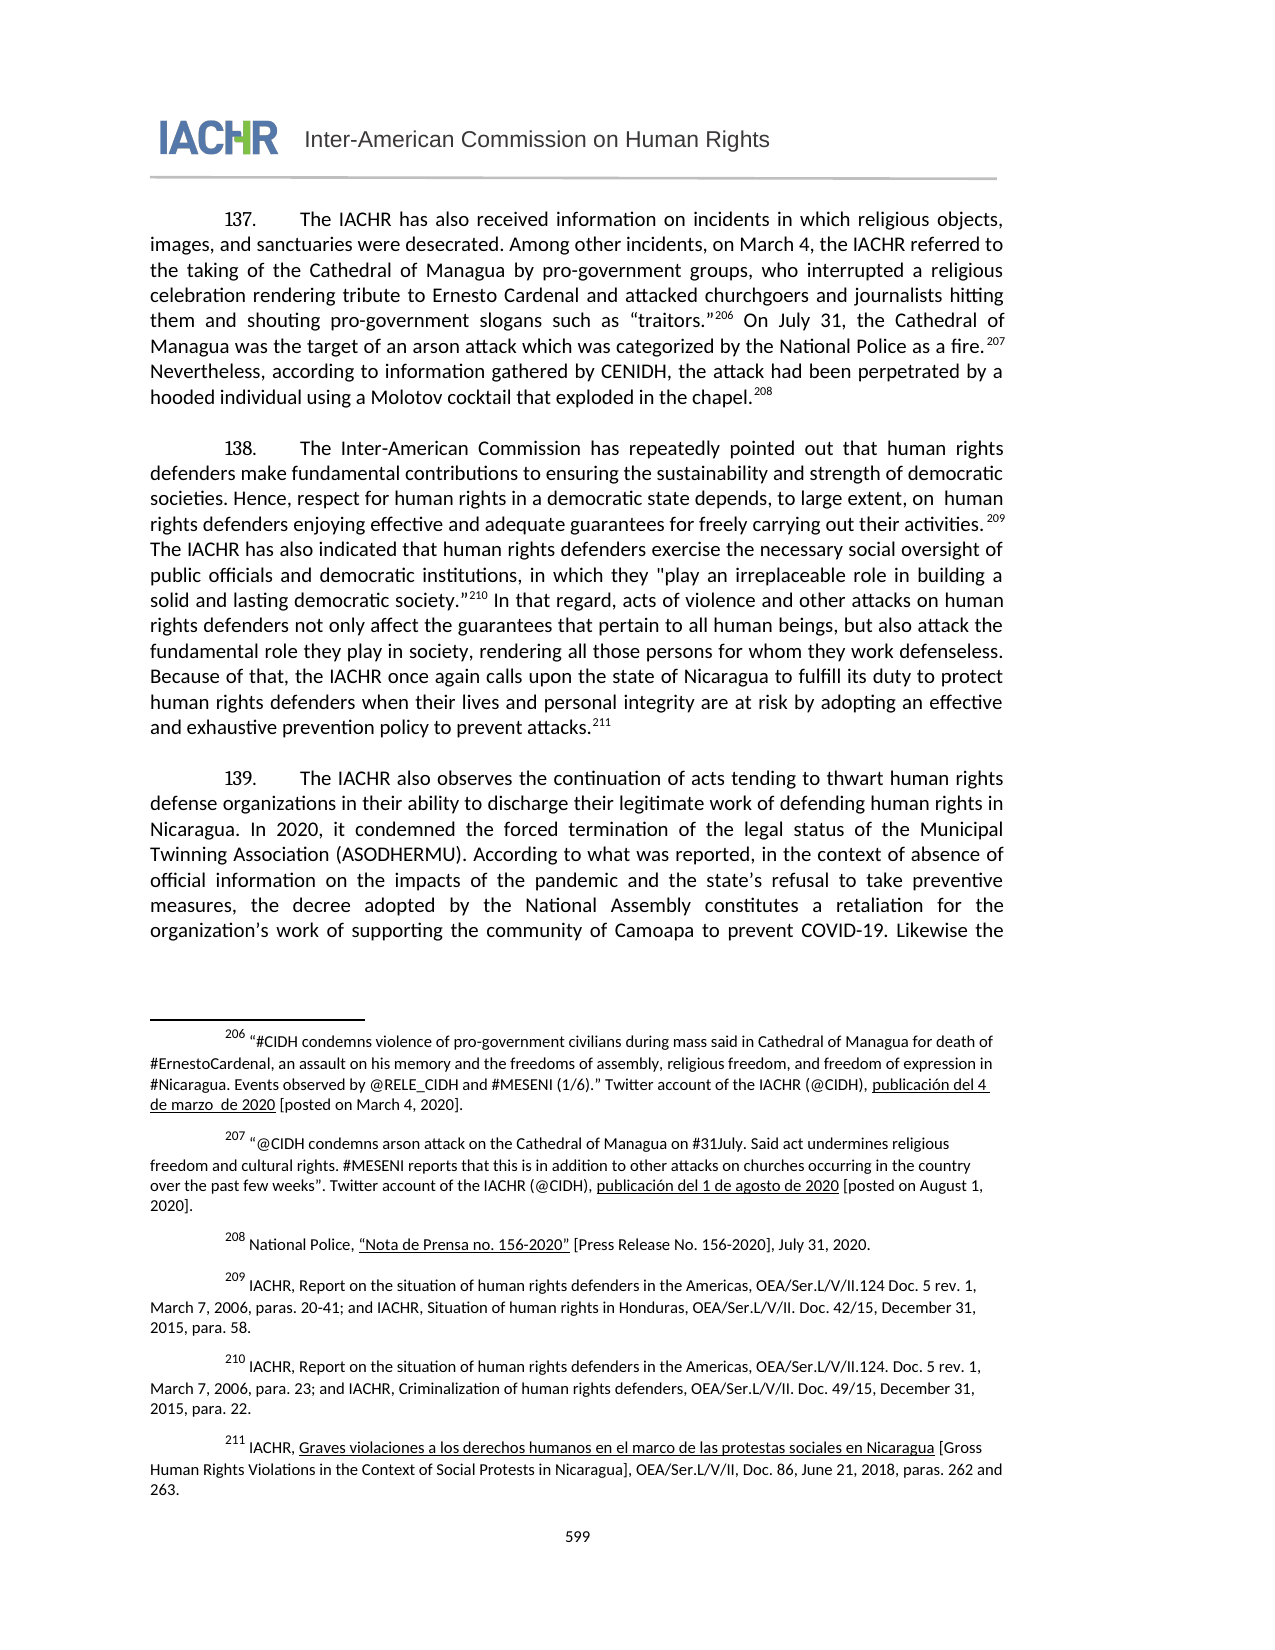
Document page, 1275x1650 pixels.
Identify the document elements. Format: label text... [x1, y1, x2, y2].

list The IACHR also observes the continuation of acts tending to thwart human rights defense organizations in their ability to discharge their legitimate work of defending human rights in Nicaragua. In 2020, it condemned the forced termination of the legal status of the Municipal Twinning Association (ASODHERMU). According to what was reported, in the context of absence of official information on the impacts of the pandemic and the state’s refusal to take preventive measures, the decree adopted by the National Assembly constitutes a retaliation for the organization’s work of supporting the community of Camoapa to prevent COVID-19. Likewise the Association’s members were prevented from filing an appeal for review with the Ministry of the Interior. [150, 765, 1005, 943]
picture [150, 110, 283, 166]
list The Inter-American Commission has repeatedly pointed out that human rights defenders make fundamental contributions to ensuring the sustainability and strength of democratic societies. Hence, respect for human rights in a democratic state depends, to large extent, on human rights defenders enjoying effective and adequate guarantees for freely carrying out their activities. The IACHR has also indicated that human rights defenders exercise the necessary social oversight of public officials and democratic institutions, in which they "play an irreplaceable role in building a solid and lasting democratic society.” In that regard, acts of violence and other attacks on human rights defenders not only affect the guarantees that pertain to all human beings, but also attack the fundamental role they play in society, rendering all those persons for whom they work defenseless. Because of that, the IACHR once again calls upon the state of Nicaragua to fulfill its duty to protect human rights defenders when their lives and personal integrity are at risk by adopting an effective and exhaustive prevention policy to prevent attacks. [150, 435, 1005, 740]
list The IACHR has also received information on incidents in which religious objects, images, and sanctuaries were desecrated. Among other incidents, on March 4, the IACHR referred to the taking of the Cathedral of Managua by pro-government groups, who interrupted a religious celebration rendering tribute to Ernesto Cardenal and attacked churchgoers and journalists hitting them and shouting pro-government slogans such as “traitors.” On July 31, the Cathedral of Managua was the target of an arson attack which was categorized by the National Police as a fire. Nevertheless, according to information gathered by CENIDH, the attack had been perpetrated by a hooded individual using a Molotov cocktail that exploded in the chapel. [150, 206, 1005, 409]
